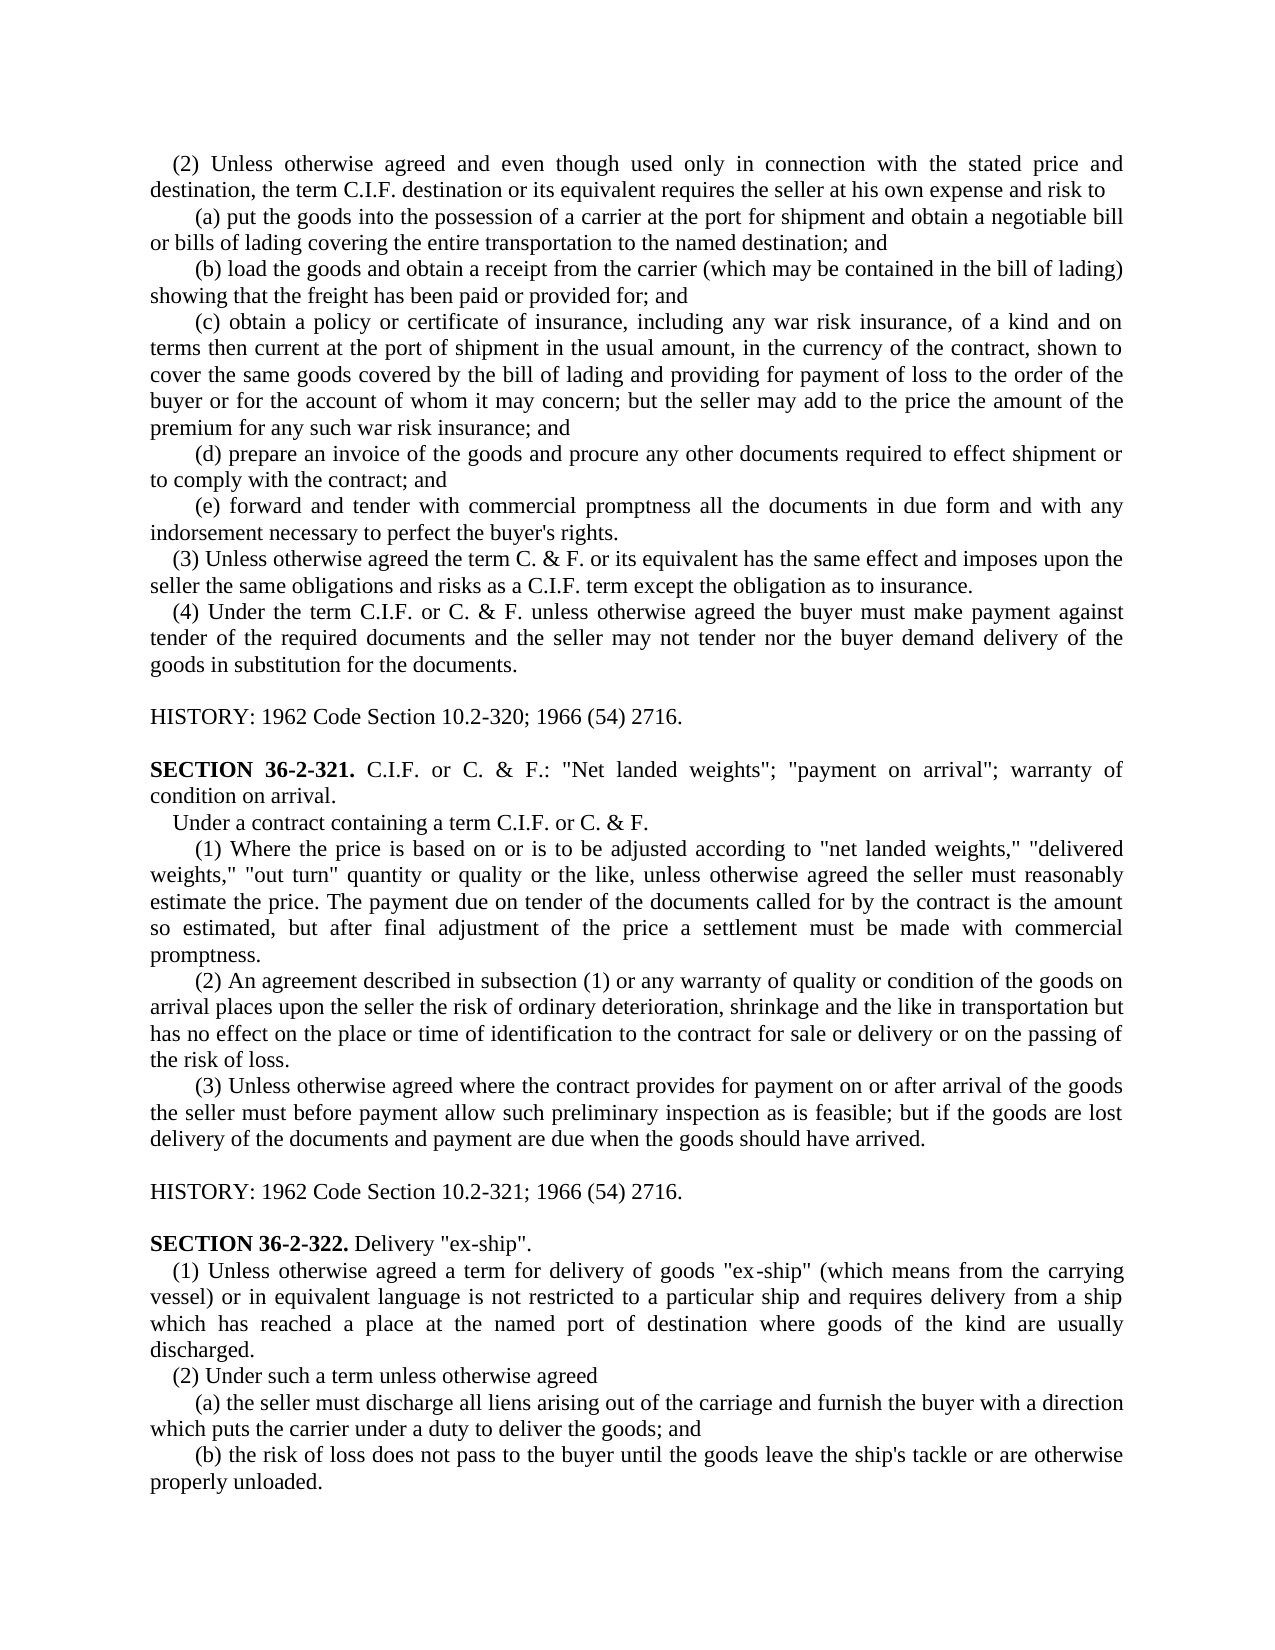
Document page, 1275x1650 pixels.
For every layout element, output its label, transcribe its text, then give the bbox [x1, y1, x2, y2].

text (1) Unless otherwise agreed a term for delivery of goods "ex-ship" (which means from the carrying vessel) or in equivalent language is not restricted to a particular ship and requires delivery from a ship which has reached a place at the named port of destination where goods of the kind are usually discharged. [150, 1257, 1125, 1362]
text (2) Unless otherwise agreed and even though used only in connection with the stated price and destination, the term C.I.F. destination or its equivalent requires the seller at his own expense and risk to [150, 150, 1125, 203]
text (4) Under the term C.I.F. or C. & F. unless otherwise agreed the buyer must make payment against tender of the required documents and the seller may not tender nor the buyer demand delivery of the goods in substitution for the documents. [150, 598, 1125, 677]
text (1) Where the price is based on or is to be adjusted according to "net landed weights," "delivered weights," "out turn" quantity or quality or the like, unless otherwise agreed the seller must reasonably estimate the price. The payment due on tender of the documents called for by the contract is the amount so estimated, but after final adjustment of the price a settlement must be made with commercial promptness. [150, 835, 1125, 967]
text (2) Under such a term unless otherwise agreed [150, 1362, 1125, 1389]
text SECTION 36-2-322. Delivery "ex-ship". [150, 1231, 1125, 1257]
text (a) put the goods into the possession of a carrier at the port for shipment and obtain a negotiable bill or bills of lading covering the entire transportation to the named destination; and [150, 203, 1125, 255]
text HISTORY: 1962 Code Section 10.2-320; 1966 (54) 2716. [150, 703, 1125, 730]
text SECTION 36-2-321. C.I.F. or C. & F.: "Net landed weights"; "payment on arrival"; warranty of condition on arrival. [150, 756, 1125, 809]
text (c) obtain a policy or certificate of insurance, including any war risk insurance, of a kind and on terms then current at the port of shipment in the usual amount, in the currency of the contract, shown to cover the same goods covered by the bill of lading and providing for payment of loss to the order of the buyer or for the account of whom it may concern; but the seller may add to the price the amount of the premium for any such war risk insurance; and [150, 308, 1125, 440]
text (b) the risk of loss does not pass to the buyer until the goods leave the ship's tackle or are otherwise properly unloaded. [150, 1441, 1125, 1494]
text (a) the seller must discharge all liens arising out of the carriage and furnish the buyer with a direction which puts the carrier under a duty to deliver the goods; and [150, 1389, 1125, 1441]
text (3) Unless otherwise agreed the term C. & F. or its equivalent has the same effect and imposes upon the seller the same obligations and risks as a C.I.F. term except the obligation as to insurance. [150, 545, 1125, 598]
text Under a contract containing a term C.I.F. or C. & F. [150, 809, 1125, 835]
text (3) Unless otherwise agreed where the contract provides for payment on or after arrival of the goods the seller must before payment allow such preliminary inspection as is feasible; but if the goods are lost delivery of the documents and payment are due when the goods should have arrived. [150, 1072, 1125, 1151]
text (b) load the goods and obtain a receipt from the carrier (which may be contained in the bill of lading) showing that the freight has been paid or provided for; and [150, 255, 1125, 308]
text (e) forward and tender with commercial promptness all the documents in due form and with any indorsement necessary to perfect the buyer's rights. [150, 493, 1125, 545]
text (d) prepare an invoice of the goods and procure any other documents required to effect shipment or to comply with the contract; and [150, 440, 1125, 493]
text HISTORY: 1962 Code Section 10.2-321; 1966 (54) 2716. [150, 1178, 1125, 1204]
text (2) An agreement described in subsection (1) or any warranty of quality or condition of the goods on arrival places upon the seller the risk of ordinary deterioration, shrinkage and the like in transportation but has no effect on the place or time of identification to the contract for sale or delivery or on the passing of the risk of loss. [150, 967, 1125, 1072]
